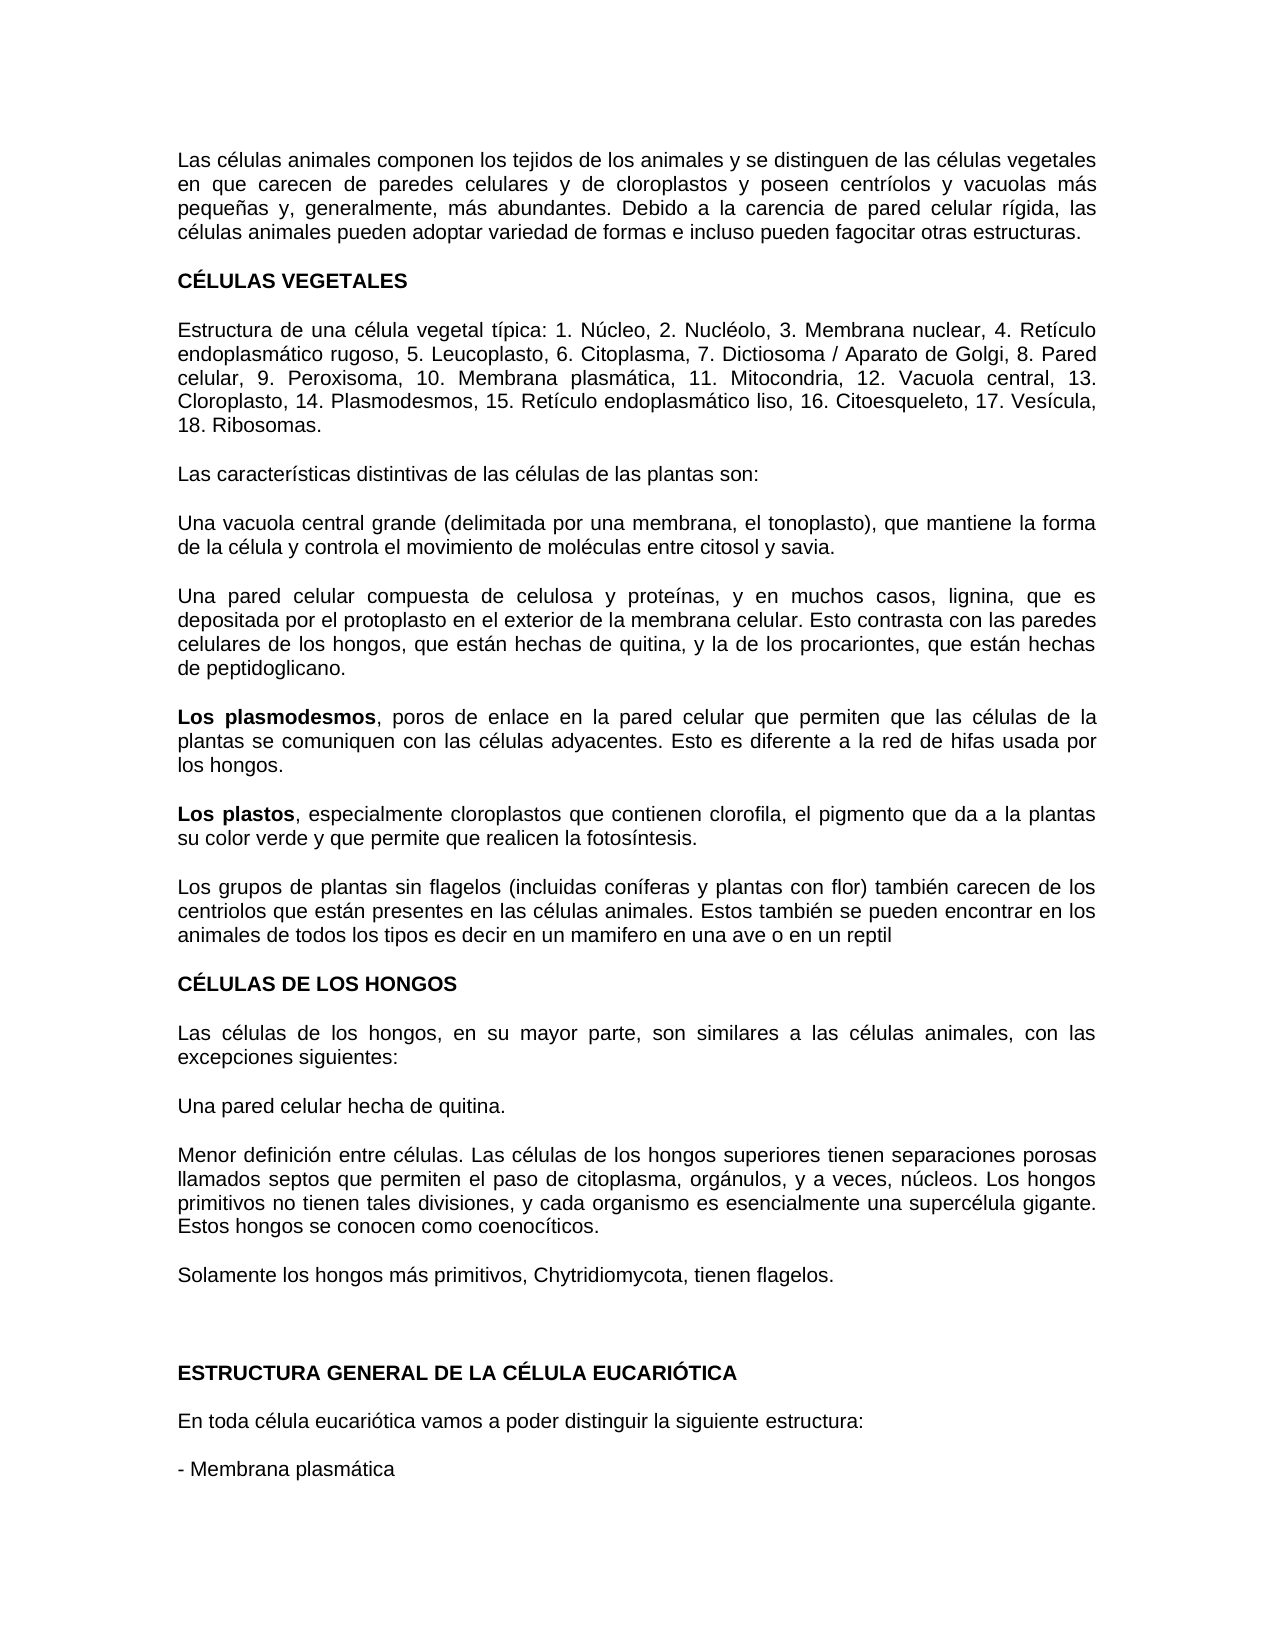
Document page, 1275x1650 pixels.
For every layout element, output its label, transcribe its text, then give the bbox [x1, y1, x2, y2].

text Los grupos de plantas sin flagelos (incluidas coníferas y plantas con flor) también carecen de los centriolos que están presentes en las células animales. Estos también se pueden encontrar en los animales de todos los tipos es decir en un mamifero en una ave o en un reptil [177, 875, 1098, 947]
text Las características distintivas de las células de las plantas son: [177, 462, 1098, 486]
text Las células de los hongos, en su mayor parte, son similares a las células animales, con las excepciones siguientes: [177, 1021, 1098, 1068]
text Una pared celular compuesta de celulosa y proteínas, y en muchos casos, lignina, que es depositada por el protoplasto en el exterior de la membrana celular. Esto contrasta con las paredes celulares de los hongos, que están hechas de quitina, y la de los procariontes, que están hechas de peptidoglicano. [177, 584, 1098, 680]
text Estructura de una célula vegetal típica: 1. Núcleo, 2. Nucléolo, 3. Membrana nuclear, 4. Retículo endoplasmático rugoso, 5. Leucoplasto, 6. Citoplasma, 7. Dictiosoma / Aparato de Golgi, 8. Pared celular, 9. Peroxisoma, 10. Membrana plasmática, 11. Mitocondria, 12. Vacuola central, 13. Cloroplasto, 14. Plasmodesmos, 15. Retículo endoplasmático liso, 16. Citoesqueleto, 17. Vesícula, 18. Ribosomas. [177, 317, 1098, 437]
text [177, 1361, 1098, 1481]
text Las células animales componen los tejidos de los animales y se distinguen de las células vegetales en que carecen de paredes celulares y de cloroplastos y poseen centríolos y vacuolas más pequeñas y, generalmente, más abundantes. Debido a la carencia de pared celular rígida, las células animales pueden adoptar variedad de formas e incluso pueden fagocitar otras estructuras. [177, 148, 1098, 243]
text Solamente los hongos más primitivos, Chytridiomycota, tienen flagelos. [177, 1263, 1098, 1287]
text Los plasmodesmos, poros de enlace en la pared celular que permiten que las células de la plantas se comuniquen con las células adyacentes. Esto es diferente a la red de hifas usada por los hongos. [177, 705, 1098, 777]
text Una vacuola central grande (delimitada por una membrana, el tonoplasto), que mantiene la forma de la célula y controla el movimiento de moléculas entre citosol y savia. [177, 511, 1098, 559]
text Menor definición entre células. Las células de los hongos superiores tienen separaciones porosas llamados septos que permiten el paso de citoplasma, orgánulos, y a veces, núcleos. Los hongos primitivos no tienen tales divisiones, y cada organismo es esencialmente una supercélula gigante. Estos hongos se conocen como coenocíticos. [177, 1142, 1098, 1238]
text Una pared celular hecha de quitina. [177, 1093, 1098, 1117]
text CÉLULAS DE LOS HONGOS [177, 972, 1098, 996]
text Los plastos, especialmente cloroplastos que contienen clorofila, el pigmento que da a la plantas su color verde y que permite que realicen la fotosíntesis. [177, 802, 1098, 850]
text CÉLULAS VEGETALES [177, 268, 1098, 292]
